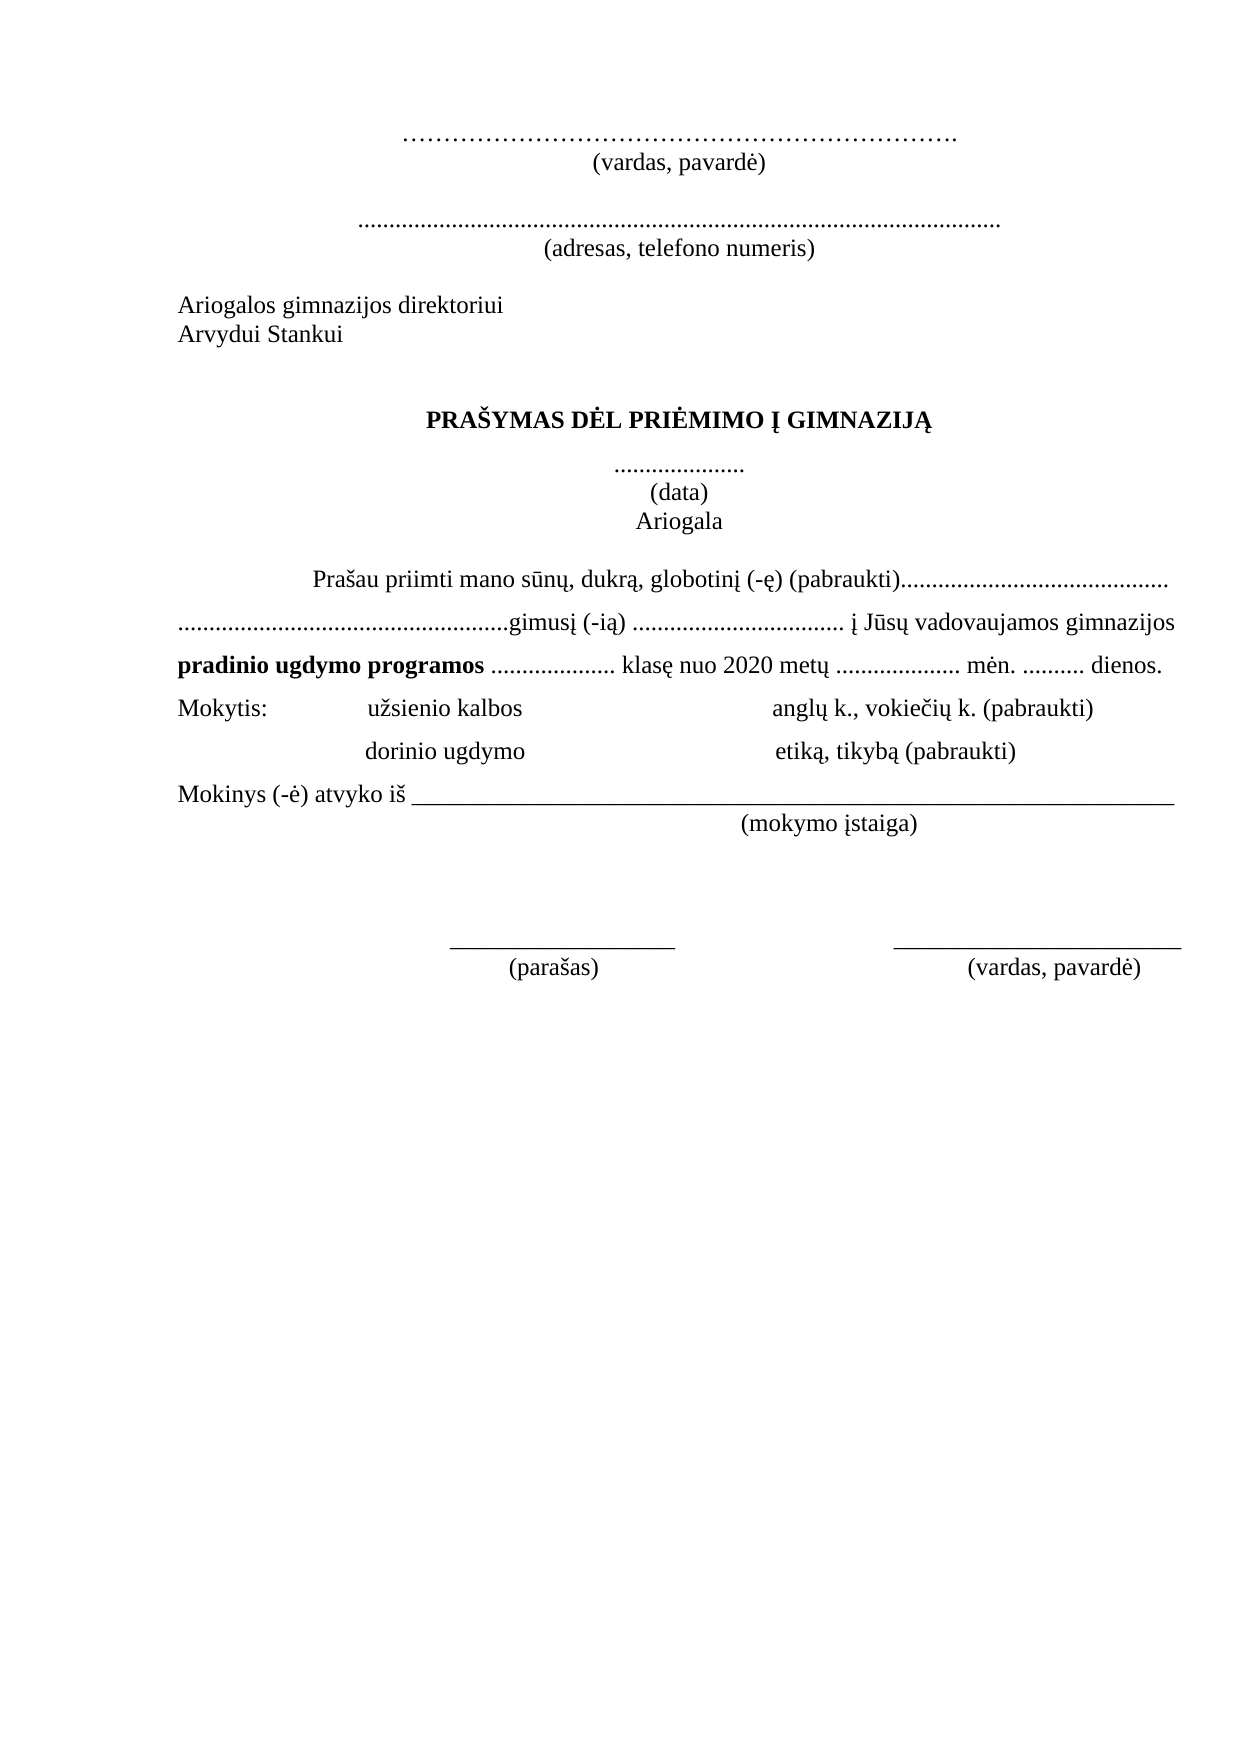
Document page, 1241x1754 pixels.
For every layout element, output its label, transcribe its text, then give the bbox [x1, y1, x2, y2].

text Mokinys (-ė) atvyko iš _____________________________________________________________ [177, 779, 1181, 808]
text PRAŠYMAS DĖL PRIĖMIMO Į GIMNAZIJĄ [177, 406, 1181, 434]
text (vardas, pavardė) [177, 147, 1181, 176]
text (parašas) (vardas, pavardė) [177, 952, 1181, 981]
text (data) [177, 477, 1181, 506]
text Arvydui Stankui [177, 319, 1181, 348]
text Mokytis: užsienio kalbos anglų k., vokiečių k. (pabraukti) [177, 693, 1181, 722]
text Prašau priimti mano sūnų, dukrą, globotinį (-ę) (pabraukti)........................................... [177, 564, 1181, 592]
text (adresas, telefono numeris) [177, 233, 1181, 262]
text Ariogala [177, 506, 1181, 535]
text __________________ _______________________ [177, 923, 1181, 952]
text ....................................................................................................... [177, 204, 1181, 233]
text .....................................................gimusį (-ią) .................................. į Jūsų vadovaujamos gimnazijos pradinio ugdymo programos .................... klasę nuo 2020 metų .................... mėn. .......... dienos. [177, 607, 1181, 679]
text …………………………………………………………. [177, 118, 1181, 147]
text Ariogalos gimnazijos direktoriui [177, 291, 1181, 319]
text (mokymo įstaiga) [177, 808, 1181, 837]
text ..................... [177, 449, 1181, 477]
text dorinio ugdymo etiką, tikybą (pabraukti) [177, 736, 1181, 765]
